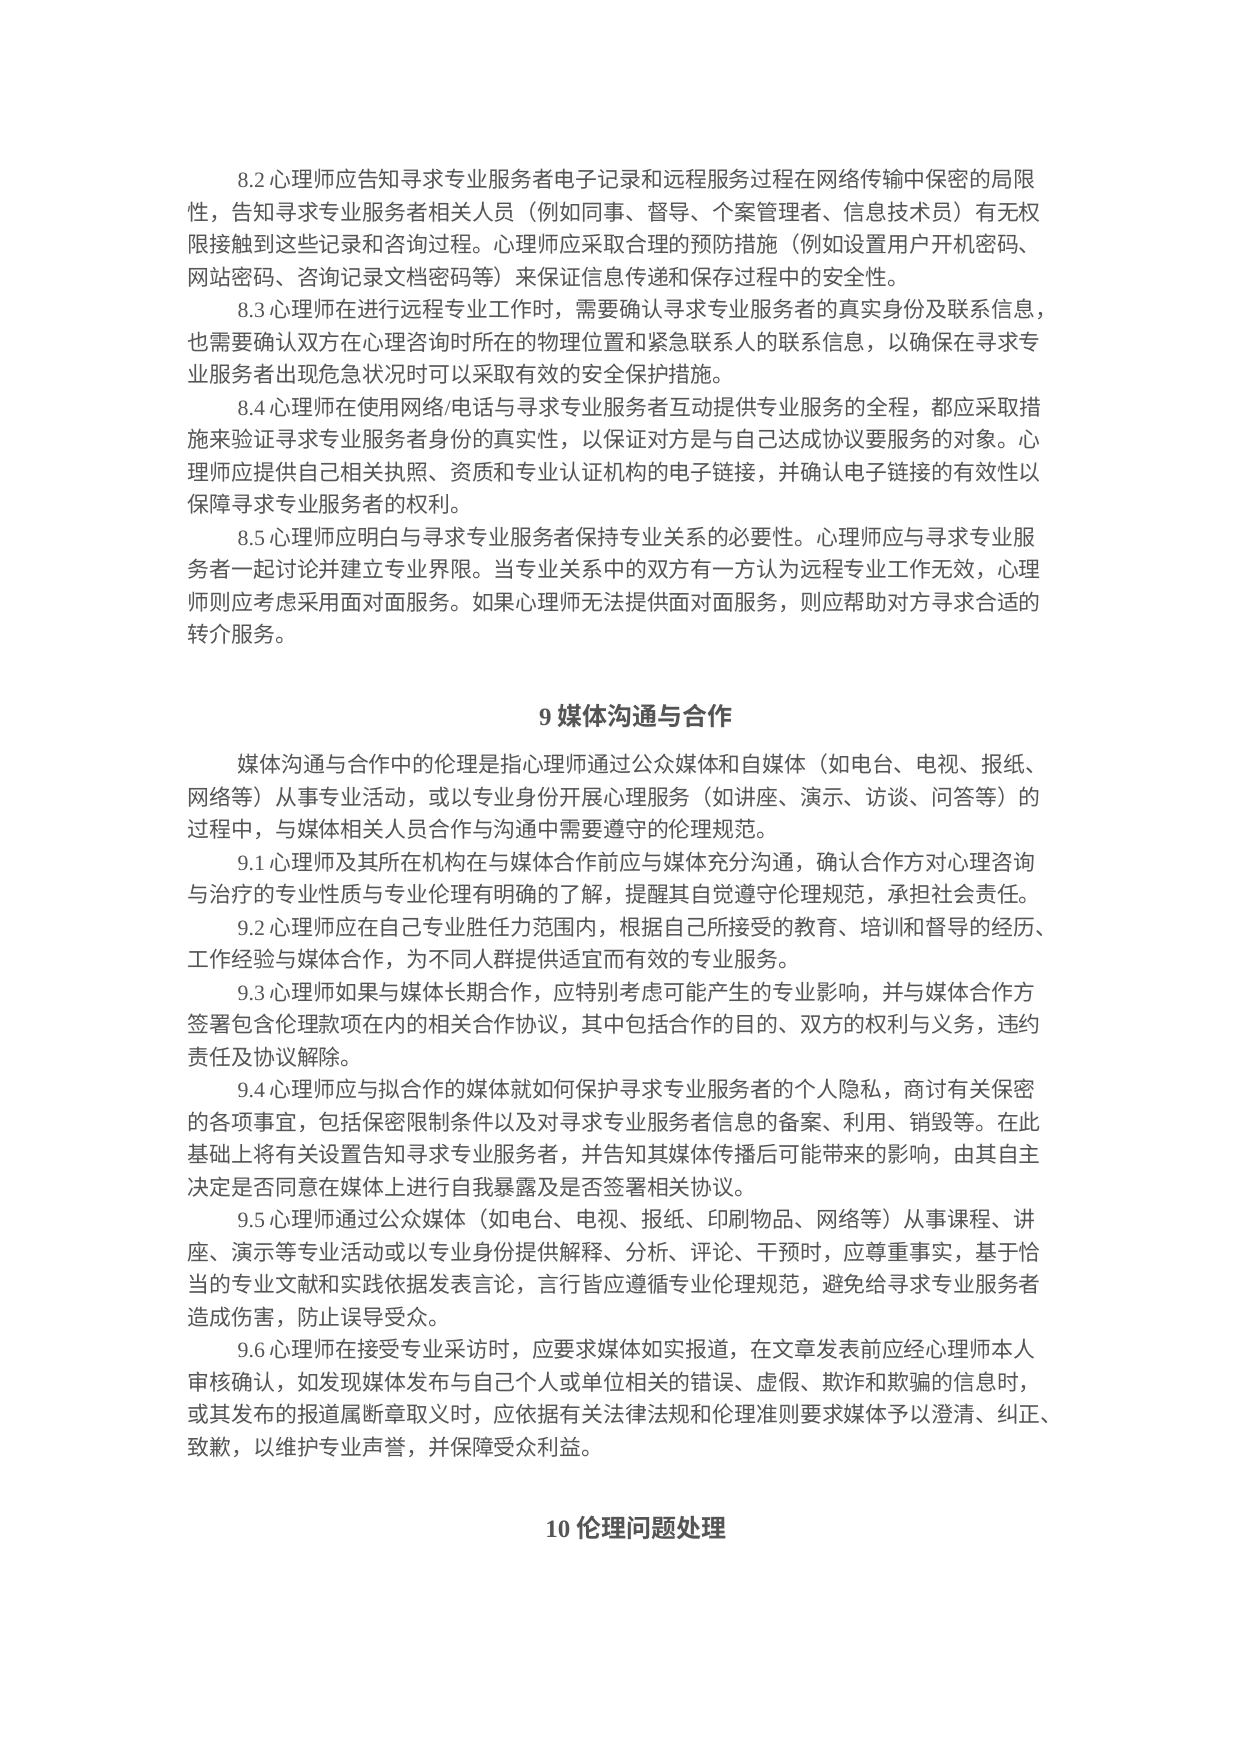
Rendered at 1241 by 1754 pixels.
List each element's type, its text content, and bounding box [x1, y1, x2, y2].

text 8.4心理师在使用网络/电话与寻求专业服务者互动提供专业服务的全程，都应采取措施来验证寻求专业服务者身份的真实性，以保证对方是与自己达成协议要服务的对象。心理师应提供自己相关执照、资质和专业认证机构的电子链接，并确认电子链接的有效性以保障寻求专业服务者的权利。 [187, 389, 1053, 519]
text 9.6心理师在接受专业采访时，应要求媒体如实报道，在文章发表前应经心理师本人审核确认，如发现媒体发布与自己个人或单位相关的错误、虚假、欺诈和欺骗的信息时，或其发布的报道属断章取义时，应依据有关法律法规和伦理准则要求媒体予以澄清、纠正、致歉，以维护专业声誉，并保障受众利益。 [187, 1332, 1053, 1462]
text 9.2心理师应在自己专业胜任力范围内，根据自己所接受的教育、培训和督导的经历、工作经验与媒体合作，为不同人群提供适宜而有效的专业服务。 [187, 909, 1053, 974]
text 9.1心理师及其所在机构在与媒体合作前应与媒体充分沟通，确认合作方对心理咨询与治疗的专业性质与专业伦理有明确的了解，提醒其自觉遵守伦理规范，承担社会责任。 [187, 844, 1053, 909]
text 10 伦理问题处理 [187, 1494, 1053, 1559]
text 9.3心理师如果与媒体长期合作，应特别考虑可能产生的专业影响，并与媒体合作方签署包含伦理款项在内的相关合作协议，其中包括合作的目的、双方的权利与义务，违约责任及协议解除。 [187, 974, 1053, 1072]
text 8.5心理师应明白与寻求专业服务者保持专业关系的必要性。心理师应与寻求专业服务者一起讨论并建立专业界限。当专业关系中的双方有一方认为远程专业工作无效，心理师则应考虑采用面对面服务。如果心理师无法提供面对面服务，则应帮助对方寻求合适的转介服务。 [187, 519, 1053, 649]
text 媒体沟通与合作中的伦理是指心理师通过公众媒体和自媒体（如电台、电视、报纸、网络等）从事专业活动，或以专业身份开展心理服务（如讲座、演示、访谈、问答等）的过程中，与媒体相关人员合作与沟通中需要遵守的伦理规范。 [187, 747, 1053, 844]
text 9 媒体沟通与合作 [187, 682, 1053, 747]
text 8.3心理师在进行远程专业工作时，需要确认寻求专业服务者的真实身份及联系信息，也需要确认双方在心理咨询时所在的物理位置和紧急联系人的联系信息，以确保在寻求专业服务者出现危急状况时可以采取有效的安全保护措施。 [187, 292, 1053, 389]
text 9.5心理师通过公众媒体（如电台、电视、报纸、印刷物品、网络等）从事课程、讲座、演示等专业活动或以专业身份提供解释、分析、评论、干预时，应尊重事实，基于恰当的专业文献和实践依据发表言论，言行皆应遵循专业伦理规范，避免给寻求专业服务者造成伤害，防止误导受众。 [187, 1202, 1053, 1332]
text 8.2心理师应告知寻求专业服务者电子记录和远程服务过程在网络传输中保密的局限性，告知寻求专业服务者相关人员（例如同事、督导、个案管理者、信息技术员）有无权限接触到这些记录和咨询过程。心理师应采取合理的预防措施（例如设置用户开机密码、网站密码、咨询记录文档密码等）来保证信息传递和保存过程中的安全性。 [187, 162, 1053, 292]
text 9.4心理师应与拟合作的媒体就如何保护寻求专业服务者的个人隐私，商讨有关保密的各项事宜，包括保密限制条件以及对寻求专业服务者信息的备案、利用、销毁等。在此基础上将有关设置告知寻求专业服务者，并告知其媒体传播后可能带来的影响，由其自主决定是否同意在媒体上进行自我暴露及是否签署相关协议。 [187, 1072, 1053, 1202]
